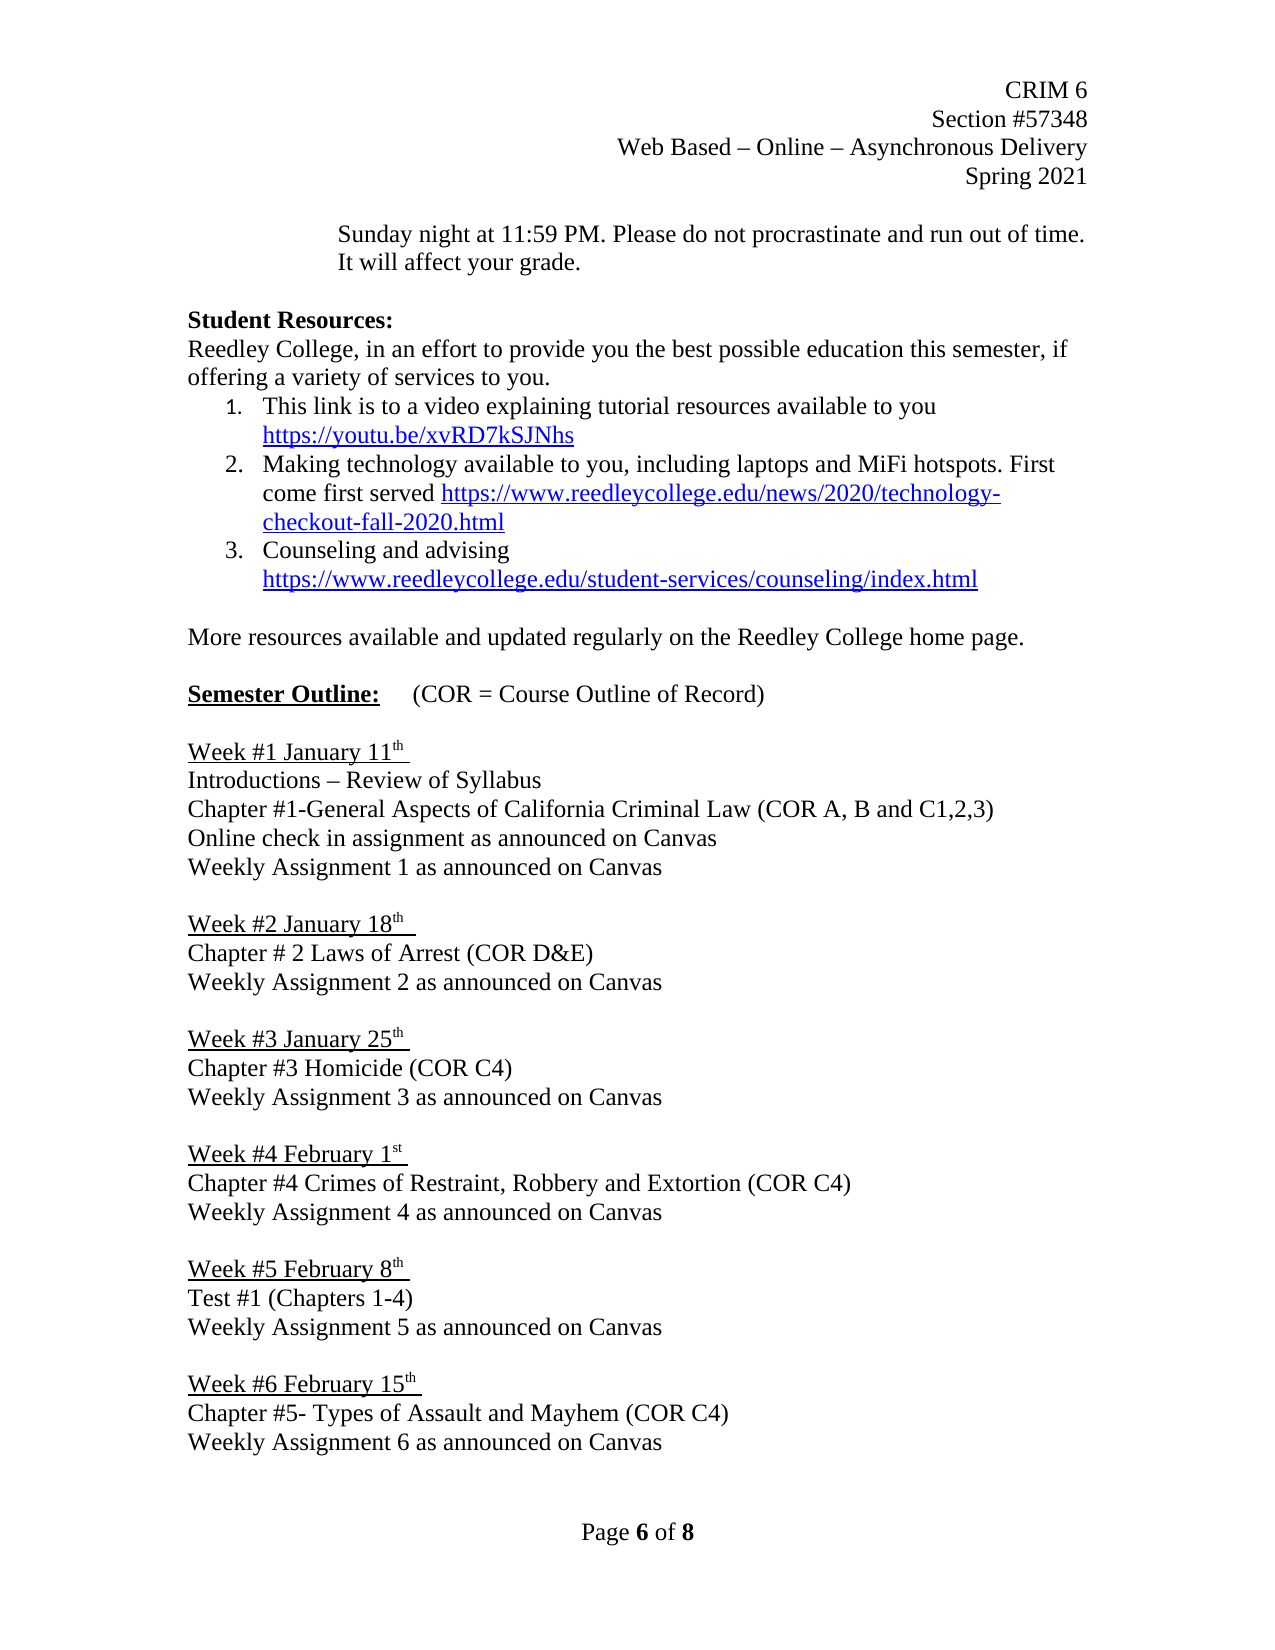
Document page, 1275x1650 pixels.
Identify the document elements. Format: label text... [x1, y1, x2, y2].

list Weekly Assignment 5 as announced on Canvas [187, 1312, 1087, 1340]
list Online check in assignment as announced on Canvas [187, 823, 1087, 852]
text Student Resources: [187, 305, 1087, 334]
list Counseling and advising https://www.reedleycollege.edu/student-services/counseling/index.html [225, 535, 1087, 593]
list Weekly Assignment 6 as announced on Canvas [187, 1427, 1087, 1455]
list Weekly Assignment 2 as announced on Canvas [187, 967, 1087, 995]
text Reedley College, in an effort to provide you the best possible education this semester, if offering a variety of services to you. [187, 334, 1087, 391]
list Week #6 February 15th [187, 1369, 1087, 1398]
list Chapter #4 Crimes of Restraint, Robbery and Extortion (COR C4) [187, 1168, 1087, 1197]
list Week #5 February 8th [187, 1254, 1087, 1283]
list Weekly Assignment 3 as announced on Canvas [187, 1082, 1087, 1110]
list Week #2 January 18th [187, 909, 1087, 938]
list Weekly Assignment 1 as announced on Canvas [187, 852, 1087, 880]
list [300, 219, 1087, 276]
text Chapter #3 Homicide (COR C4) [187, 1053, 1087, 1082]
list Week #4 February 1st [187, 1139, 1087, 1168]
list Chapter #1-General Aspects of California Criminal Law (COR A, B and C1,2,3) [187, 794, 1087, 823]
text More resources available and updated regularly on the Reedley College home page. [187, 622, 1087, 650]
list Test #1 (Chapters 1-4) [187, 1283, 1087, 1312]
text Week #3 January 25th [187, 1024, 1087, 1053]
list Chapter # 2 Laws of Arrest (COR D&E) [187, 938, 1087, 967]
list Semester Outline: (COR = Course Outline of Record) [187, 679, 1087, 708]
list Weekly Assignment 4 as announced on Canvas [187, 1197, 1087, 1225]
list Making technology available to you, including laptops and MiFi hotspots. First come first served https://www.reedleycollege.edu/news/2020/technology-checkout-fall-2020.html [225, 449, 1087, 535]
list Chapter #5- Types of Assault and Mayhem (COR C4) [187, 1398, 1087, 1427]
list Week #1 January 11th [187, 737, 1087, 765]
list Introductions – Review of Syllabus [187, 765, 1087, 794]
list This link is to a video explaining tutorial resources available to you https://youtu.be/xvRD7kSJNhs [225, 391, 1087, 449]
